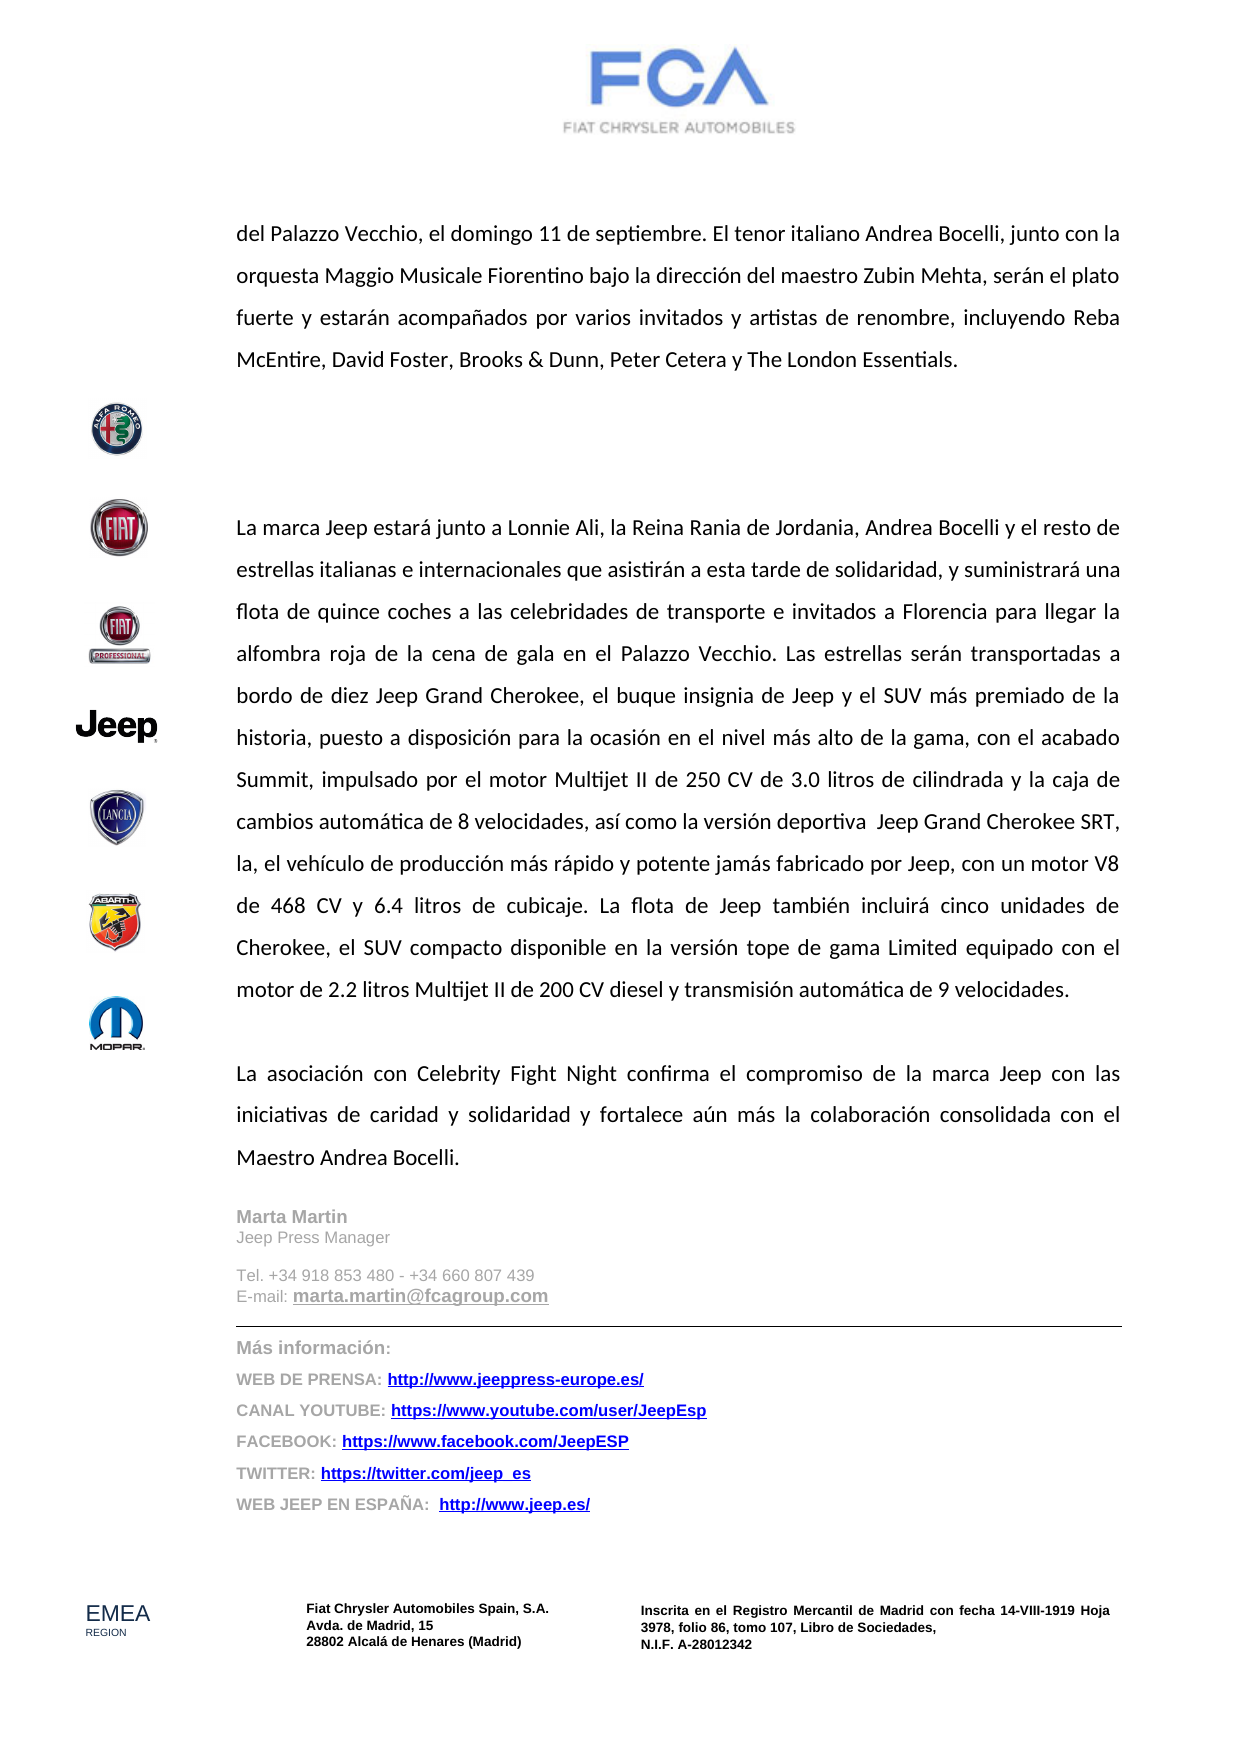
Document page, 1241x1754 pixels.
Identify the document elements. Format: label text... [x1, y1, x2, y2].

text Marta Martin [236, 1206, 1122, 1228]
text Más información: [236, 1327, 1122, 1360]
text Jeep Press Manager [236, 1228, 1122, 1247]
text Tel. +34 918 853 480 - +34 660 807 439 [236, 1266, 1122, 1285]
text CANAL YOUTUBE: https://www.youtube.com/user/JeepEsp [236, 1392, 1122, 1423]
text E-mail: marta.martin@fcagroup.com [236, 1285, 1122, 1307]
picture [89, 996, 145, 1050]
text WEB DE PRENSA: http://www.jeeppress-europe.es/ [236, 1360, 1122, 1392]
text La asociación con Celebrity Fight Night confirma el compromiso de la marca Jeep con las iniciativas de caridad y solidaridad y fortalece aún más la colaboración consolidada con el Maestro Andrea Bocelli. [236, 1059, 1122, 1171]
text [236, 219, 1122, 373]
picture [562, 44, 797, 135]
text WEB JEEP EN ESPAÑA: http://www.jeep.es/ [236, 1485, 1122, 1517]
text TWITTER: https://twitter.com/jeep_es [236, 1454, 1122, 1485]
text La marca Jeep estará junto a Lonnie Ali, la Reina Rania de Jordania, Andrea Bocelli y el resto de estrellas italianas e internacionales que asistirán a esta tarde de solidaridad, y suministrará una flota de quince coches a las celebridades de transporte e invitados a Florencia para llegar la alfombra roja de la cena de gala en el Palazzo Vecchio. Las estrellas serán transportadas a bordo de diez Jeep Grand Cherokee, el buque insignia de Jeep y el SUV más premiado de la historia, puesto a disposición para la ocasión en el nivel más alto de la gama, con el acabado Summit, impulsado por el motor Multijet II de 250 CV de 3.0 litros de cilindrada y la caja de cambios automática de 8 velocidades, así como la versión deportiva Jeep Grand Cherokee SRT, la, el vehículo de producción más rápido y potente jamás fabricado por Jeep, con un motor V8 de 468 CV y 6.4 litros de cubicaje. La flota de Jeep también incluirá cinco unidades de Cherokee, el SUV compacto disponible en la versión tope de gama Limited equipado con el motor de 2.2 litros Multijet II de 200 CV diesel y transmisión automática de 9 velocidades. [236, 513, 1122, 1003]
picture [87, 398, 147, 459]
text FACEBOOK: https://www.facebook.com/JeepESP [236, 1423, 1122, 1454]
picture [56, 602, 177, 847]
picture [89, 497, 148, 558]
picture [86, 890, 145, 953]
